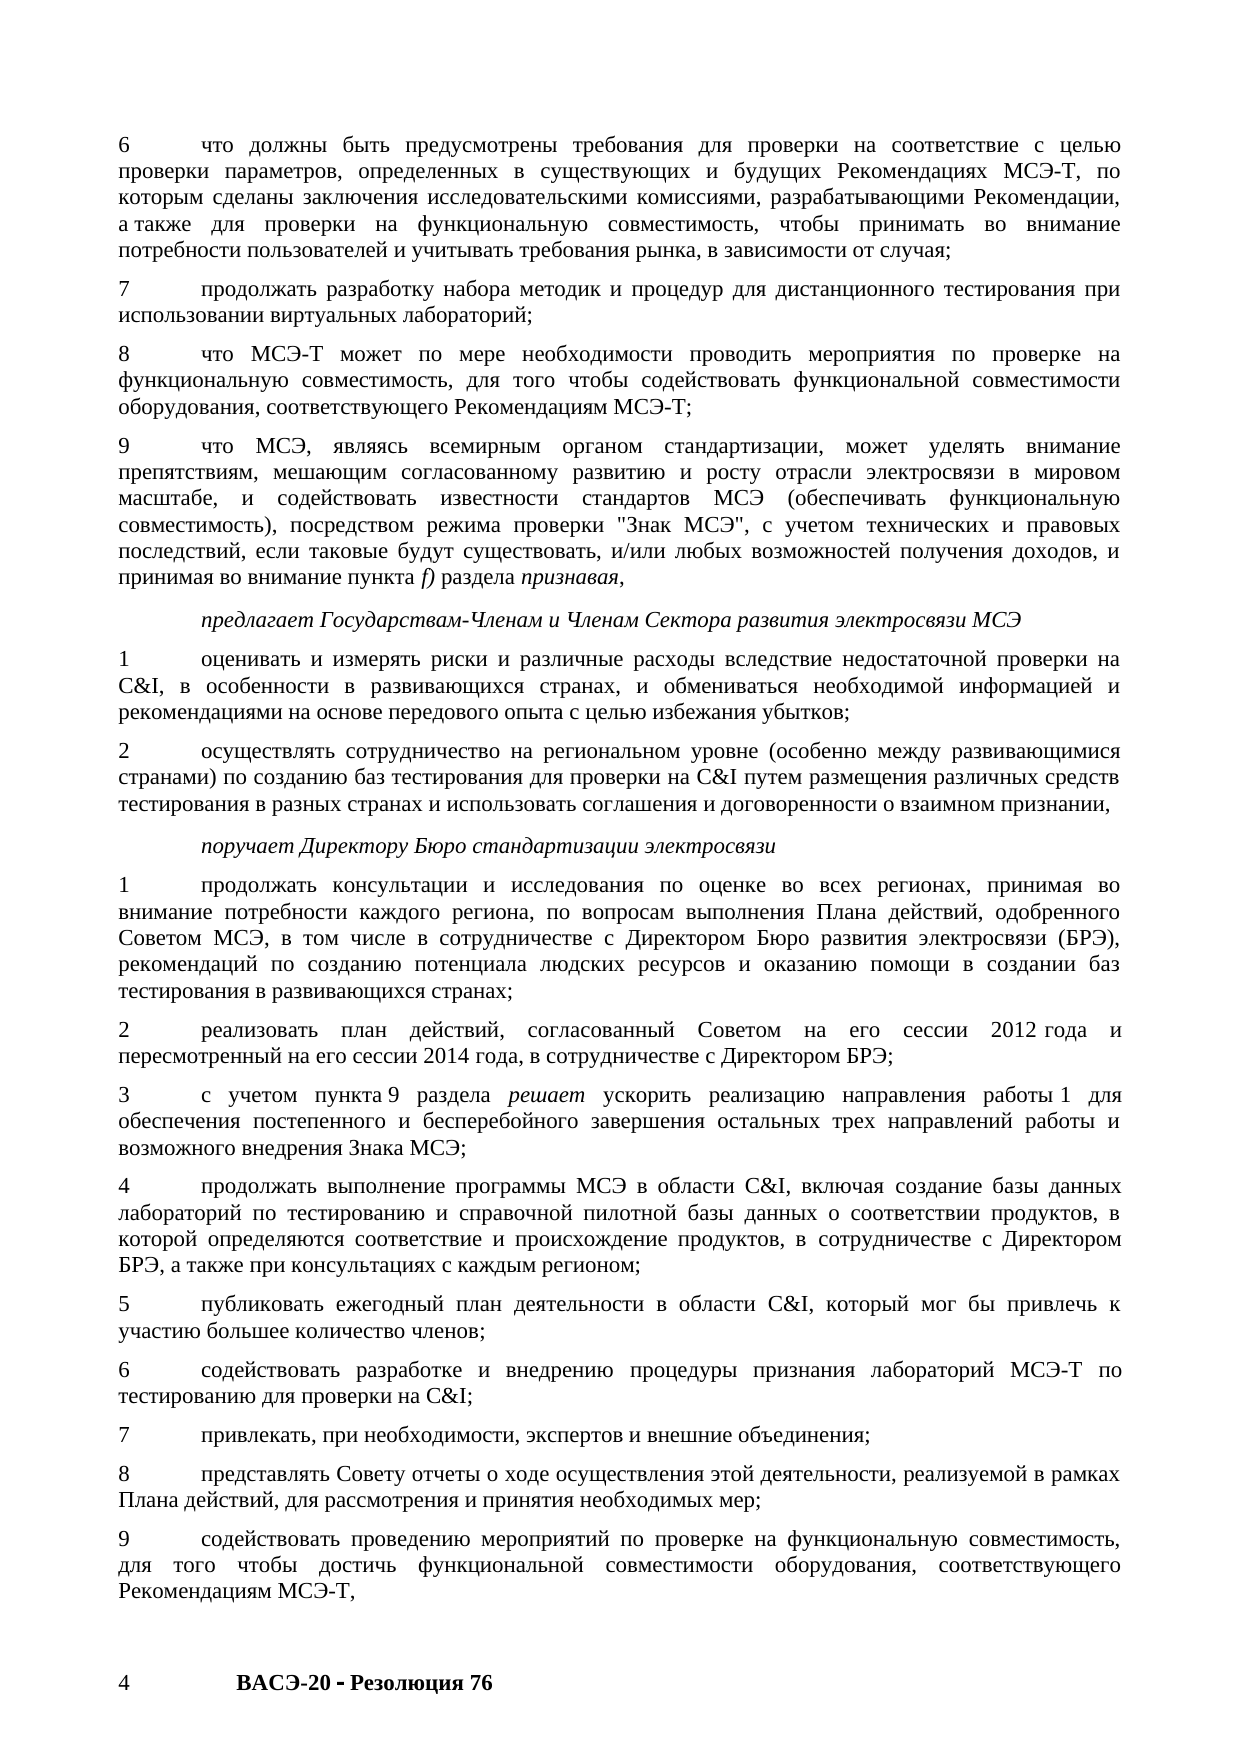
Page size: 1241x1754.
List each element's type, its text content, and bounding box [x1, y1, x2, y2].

text 1 оценивать и измерять риски и различные расходы вследствие недостаточной проверки на C&I, в особенности в развивающихся странах, и обмениваться необходимой информацией и рекомендациями на основе передового опыта с целью избежания убытков; [118, 645, 1122, 724]
text 5 публиковать ежегодный план деятельности в области C&I, который мог бы привлечь к участию большее количество членов; [118, 1290, 1122, 1343]
text 9 что МСЭ, являясь всемирным органом стандартизации, может уделять внимание препятствиям, мешающим согласованному развитию и росту отрасли электросвязи в мировом масштабе, и содействовать известности стандартов МСЭ (обеспечивать функциональную совместимость), посредством режима проверки "Знак МСЭ", с учетом технических и правовых последствий, если таковые будут существовать, и/или любых возможностей получения доходов, и принимая во внимание пункта f) раздела признавая, [118, 432, 1122, 590]
text 8 что МСЭ-Т может по мере необходимости проводить мероприятия по проверке на функциональную совместимость, для того чтобы содействовать функциональной совместимости оборудования, соответствующего Рекомендациям МСЭ-Т; [118, 340, 1122, 419]
text 6 содействовать разработке и внедрению процедуры признания лабораторий МСЭ-Т по тестированию для проверки на C&I; [118, 1356, 1122, 1408]
text 9 содействовать проведению мероприятий по проверке на функциональную совместимость, для того чтобы достичь функциональной совместимости оборудования, соответствующего Рекомендациям МСЭ-Т, [118, 1525, 1122, 1604]
text 2 реализовать план действий, согласованный Советом на его сессии 2012 года и пересмотренный на его сессии 2014 года, в сотрудничестве с Директором БРЭ; [118, 1016, 1122, 1068]
text предлагает Государствам-Членам и Членам Сектора развития электросвязи МСЭ [201, 606, 1122, 633]
text 2 осуществлять сотрудничество на региональном уровне (особенно между развивающимися странами) по созданию баз тестирования для проверки на C&I путем размещения различных средств тестирования в разных странах и использовать соглашения и договоренности о взаимном признании, [118, 737, 1122, 816]
text 7 продолжать разработку набора методик и процедур для дистанционного тестирования при использовании виртуальных лабораторий; [118, 275, 1122, 328]
text 7 привлекать, при необходимости, экспертов и внешние объединения; [118, 1421, 1122, 1447]
text 8 представлять Совету отчеты о ходе осуществления этой деятельности, реализуемой в рамках Плана действий, для рассмотрения и принятия необходимых мер; [118, 1460, 1122, 1512]
text поручает Директору Бюро стандартизации электросвязи [201, 833, 1122, 859]
text 1 продолжать консультации и исследования по оценке во всех регионах, принимая во внимание потребности каждого региона, по вопросам выполнения Плана действий, одобренного Советом МСЭ, в том числе в сотрудничестве с Директором Бюро развития электросвязи (БРЭ), рекомендаций по созданию потенциала людских ресурсов и оказанию помощи в создании баз тестирования в развивающихся странах; [118, 871, 1122, 1003]
text 3 с учетом пункта 9 раздела решает ускорить реализацию направления работы 1 для обеспечения постепенного и бесперебойного завершения остальных трех направлений работы и возможного внедрения Знака МСЭ; [118, 1081, 1122, 1160]
text 4 продолжать выполнение программы МСЭ в области C&I, включая создание базы данных лабораторий по тестированию и справочной пилотной базы данных о соответствии продуктов, в которой определяются соответствие и происхождение продуктов, в сотрудничестве с Директором БРЭ, а также при консультациях с каждым регионом; [118, 1172, 1122, 1278]
text 6 что должны быть предусмотрены требования для проверки на соответствие с целью проверки параметров, определенных в существующих и будущих Рекомендациях МСЭ-Т, по которым сделаны заключения исследовательскими комиссиями, разрабатывающими Рекомендации, а также для проверки на функциональную совместимость, чтобы принимать во внимание потребности пользователей и учитывать требования рынка, в зависимости от случая; [118, 131, 1122, 262]
